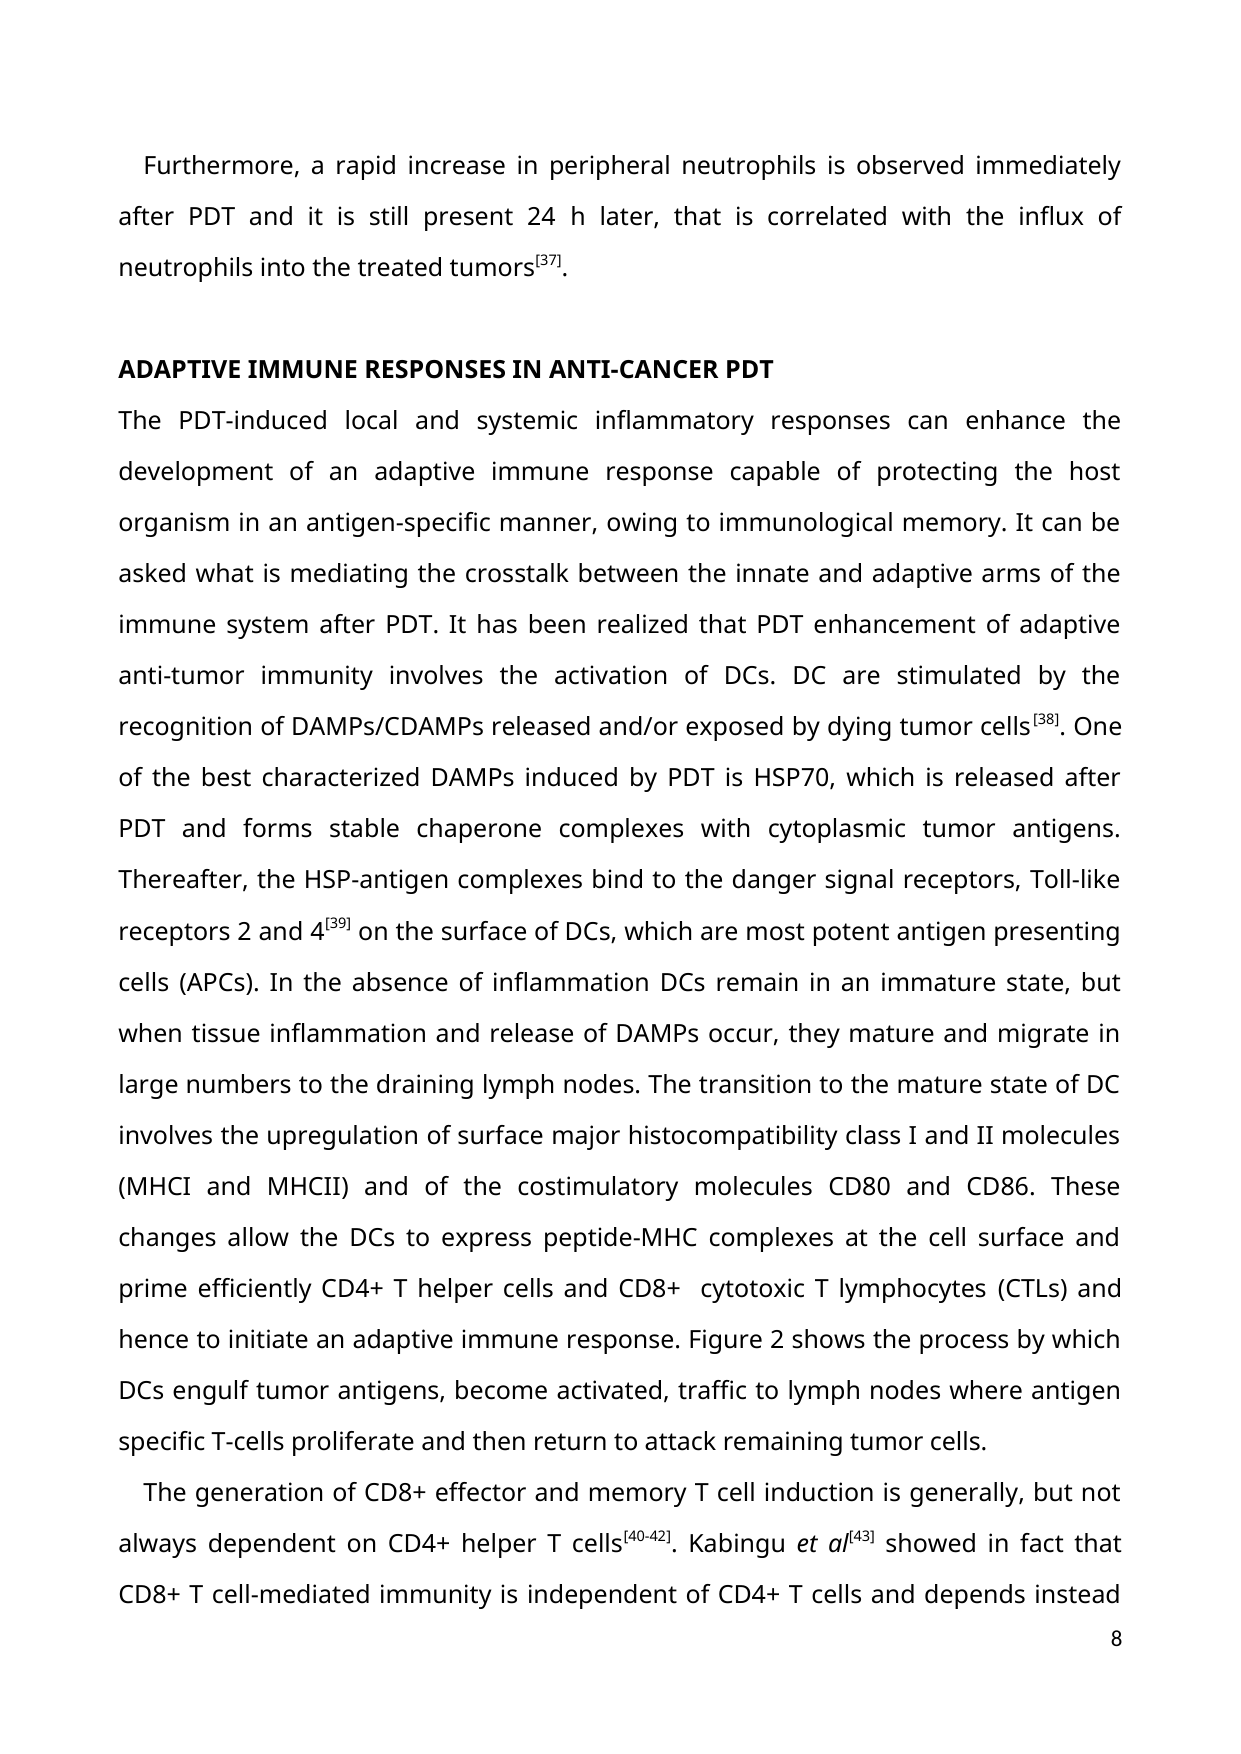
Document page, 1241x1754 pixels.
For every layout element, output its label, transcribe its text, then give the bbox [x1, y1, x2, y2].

text ADAPTIVE IMMUNE RESPONSES IN ANTI-CANCER PDT [118, 352, 1122, 386]
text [118, 1475, 1122, 1611]
text Furthermore, a rapid increase in peripheral neutrophils is observed immediately after PDT and it is still present 24 h later, that is correlated with the influx of neutrophils into the treated tumors[37]. [118, 148, 1122, 284]
text The PDT-induced local and systemic inflammatory responses can enhance the development of an adaptive immune response capable of protecting the host organism in an antigen-specific manner, owing to immunological memory. It can be asked what is mediating the crosstalk between the innate and adaptive arms of the immune system after PDT. It has been realized that PDT enhancement of adaptive anti-tumor immunity involves the activation of DCs. DC are stimulated by the recognition of DAMPs/CDAMPs released and/or exposed by dying tumor cells[38]. One of the best characterized DAMPs induced by PDT is HSP70, which is released after PDT and forms stable chaperone complexes with cytoplasmic tumor antigens. Thereafter, the HSP-antigen complexes bind to the danger signal receptors, Toll-like receptors 2 and 4[39] on the surface of DCs, which are most potent antigen presenting cells (APCs). In the absence of inflammation DCs remain in an immature state, but when tissue inflammation and release of DAMPs occur, they mature and migrate in large numbers to the draining lymph nodes. The transition to the mature state of DC involves the upregulation of surface major histocompatibility class I and II molecules (MHCI and MHCII) and of the costimulatory molecules CD80 and CD86. These changes allow the DCs to express peptide-MHC complexes at the cell surface and prime efficiently CD4+ T helper cells and CD8+ cytotoxic T lymphocytes (CTLs) and hence to initiate an adaptive immune response. Figure 2 shows the process by which DCs engulf tumor antigens, become activated, traffic to lymph nodes where antigen specific T-cells proliferate and then return to attack remaining tumor cells. [118, 403, 1122, 1458]
